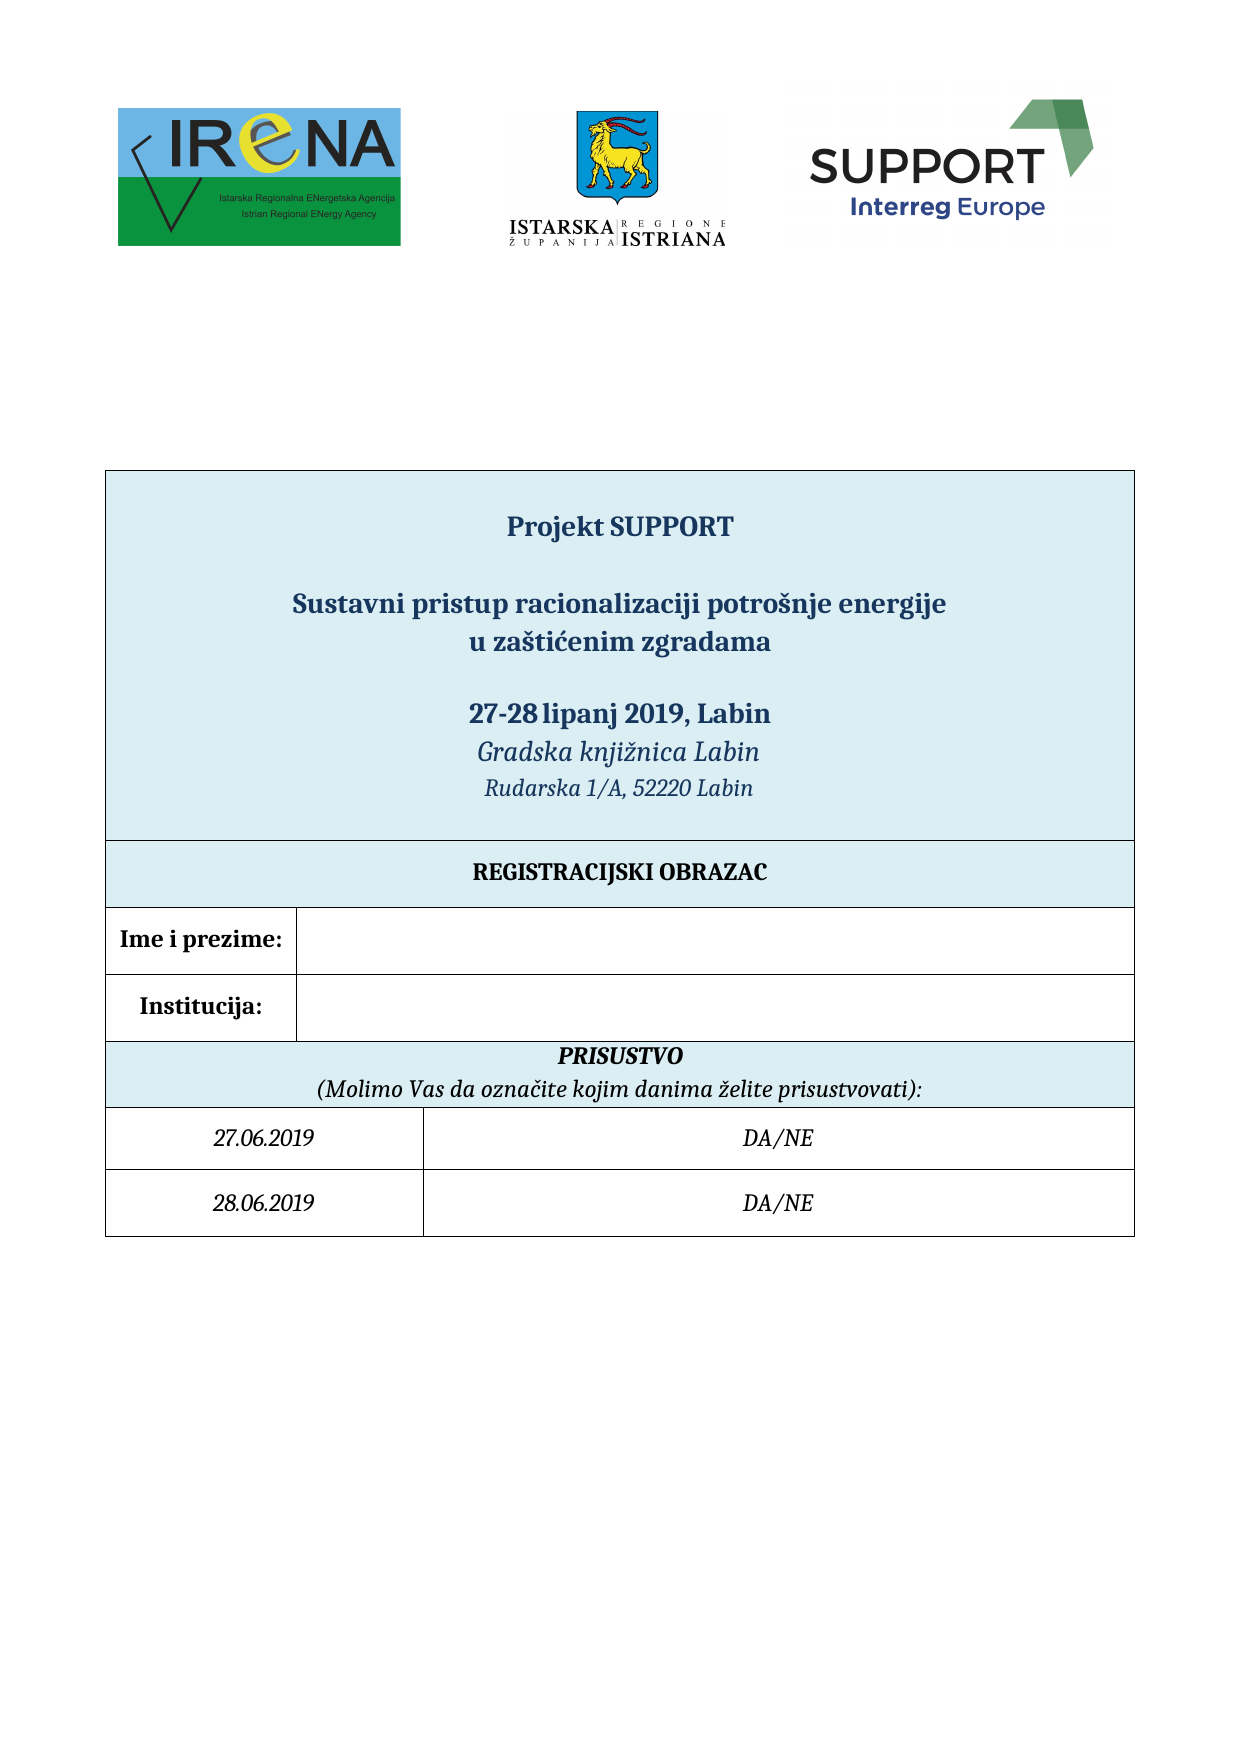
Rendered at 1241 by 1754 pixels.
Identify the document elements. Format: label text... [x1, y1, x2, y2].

table_cell REGISTRACIJSKI OBRAZAC [106, 841, 1134, 907]
table_cell PRISUSTVO (Molimo Vas da označite kojim danima želite prisustvovati): [106, 1042, 1134, 1107]
picture [633, 131, 643, 135]
table_cell DA/NE [424, 1108, 1134, 1169]
picture [776, 73, 1121, 246]
table_cell 27.06.2019 [106, 1108, 423, 1169]
picture [118, 108, 401, 246]
table_header Projekt SUPPORT Sustavni pristup racionalizaciji potrošnje energije u zaštićenim zgradama 27-28 lipanj 2019, Labin Gradska knjižnica Labin Rudarska 1/A, 52220 Labin [106, 471, 1134, 840]
table_cell [297, 975, 1134, 1041]
table_cell [297, 908, 1134, 974]
picture [509, 111, 725, 246]
picture [588, 117, 651, 188]
table_cell 28.06.2019 [106, 1170, 423, 1236]
table_cell Institucija: [106, 975, 296, 1041]
table_cell DA/NE [424, 1170, 1134, 1236]
table_cell Ime i prezime: [106, 908, 296, 974]
